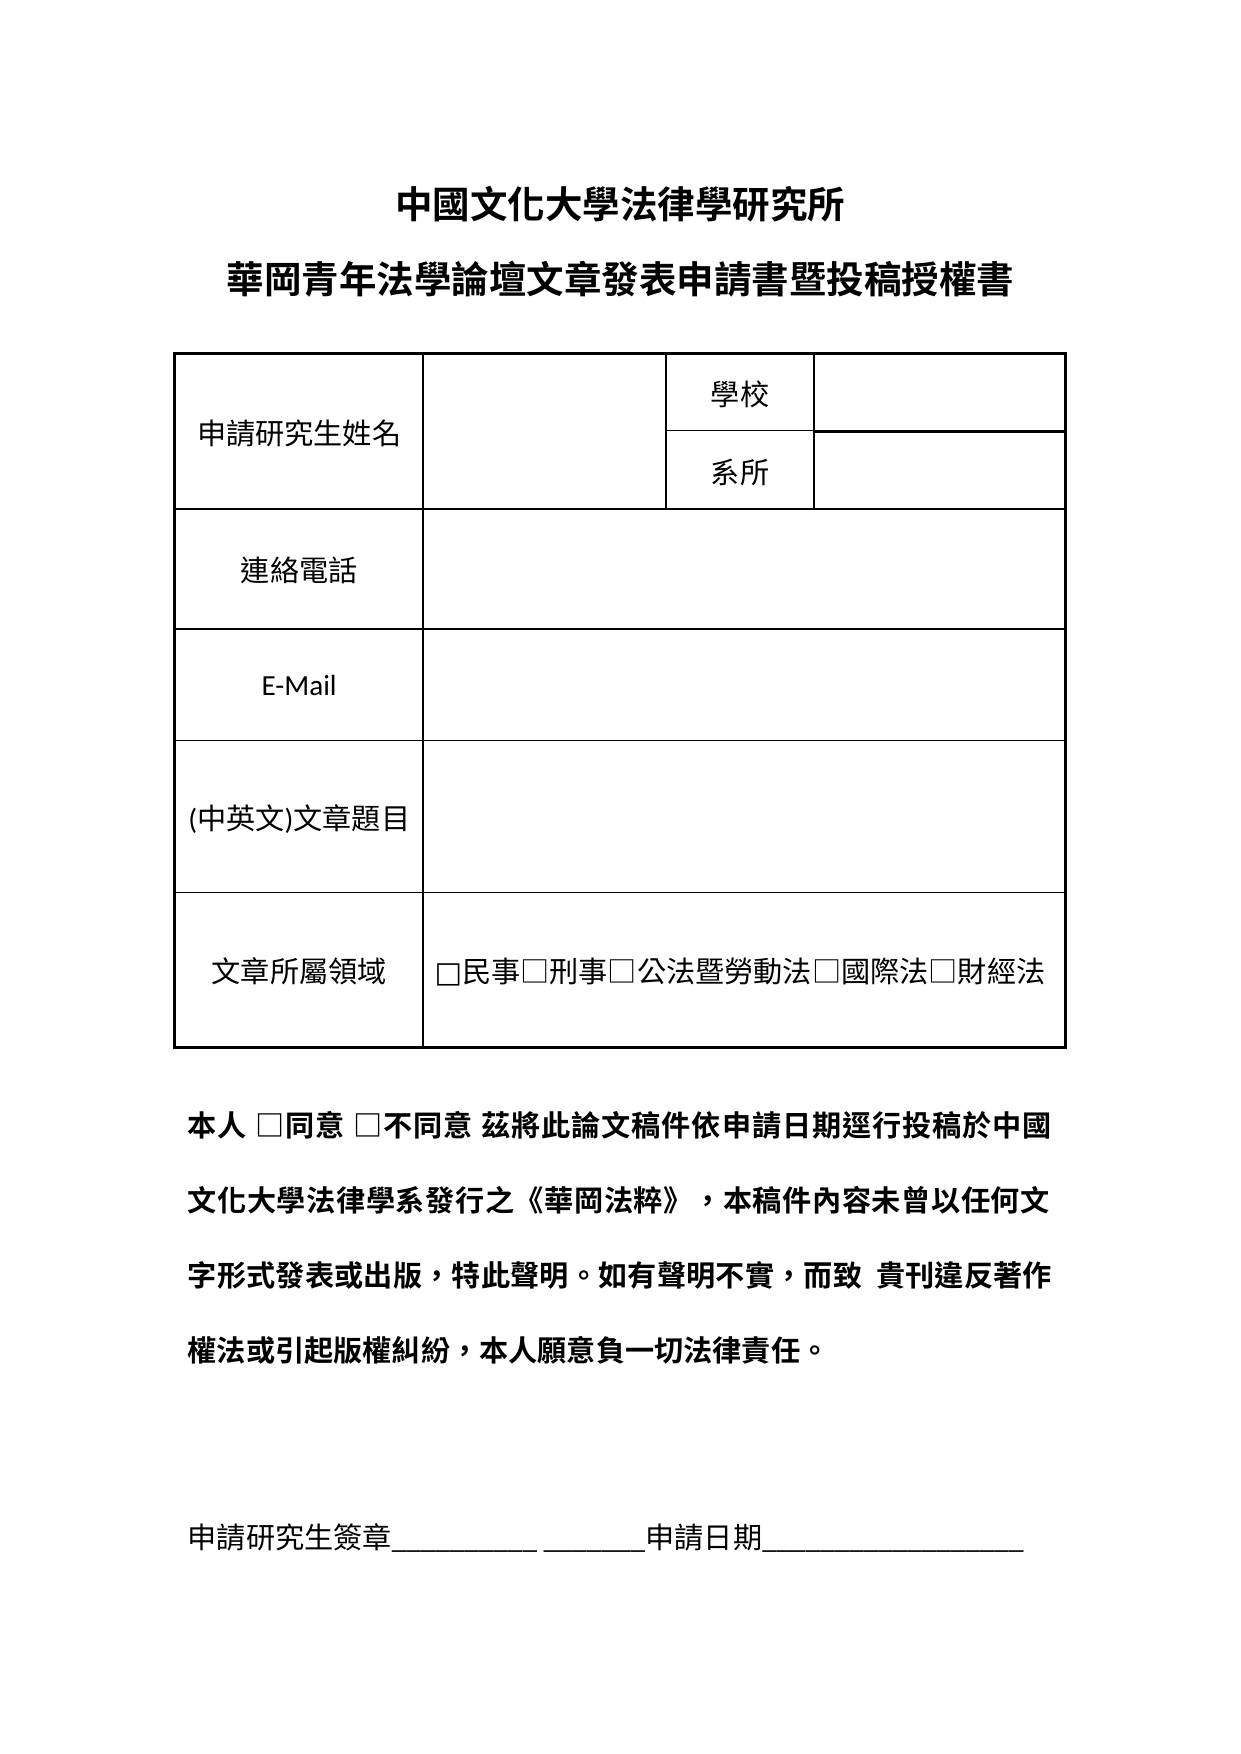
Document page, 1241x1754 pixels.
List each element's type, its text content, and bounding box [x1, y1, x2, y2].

table_cell [424, 630, 1064, 740]
table_cell 系所 [667, 431, 813, 508]
table_header [424, 355, 665, 508]
text 華岡青年法學論壇文章發表申請書暨投稿授權書 [187, 239, 1053, 314]
table_cell (中英文)文章題目 [176, 741, 422, 892]
text 申請研究生簽章__________ _______申請日期__________________ [187, 1499, 1053, 1574]
table_cell 文章所屬領域 [176, 893, 422, 1046]
table_cell [815, 433, 1064, 508]
table_cell [424, 741, 1064, 892]
table_cell 連絡電話 [176, 510, 422, 628]
table_header 申請研究生姓名 [176, 355, 422, 508]
table_cell □民事□刑事□公法暨勞動法□國際法□財經法 [424, 893, 1064, 1046]
text 本人 □同意 □不同意 茲將此論文稿件依申請日期逕行投稿於中國文化大學法律學系發行之《華岡法粹》，本稿件內容未曾以任何文字形式發表或出版，特此聲明。如有聲明不實，而致 貴刊違反著作權法或引起版權糾紛，本人願意負一切法律責任。 [187, 1086, 1053, 1386]
table_header [815, 355, 1064, 430]
table_cell E-Mail [176, 630, 422, 740]
table_cell [424, 510, 1064, 628]
text 中國文化大學法律學研究所 [187, 164, 1053, 239]
table_header 學校 [667, 355, 813, 430]
